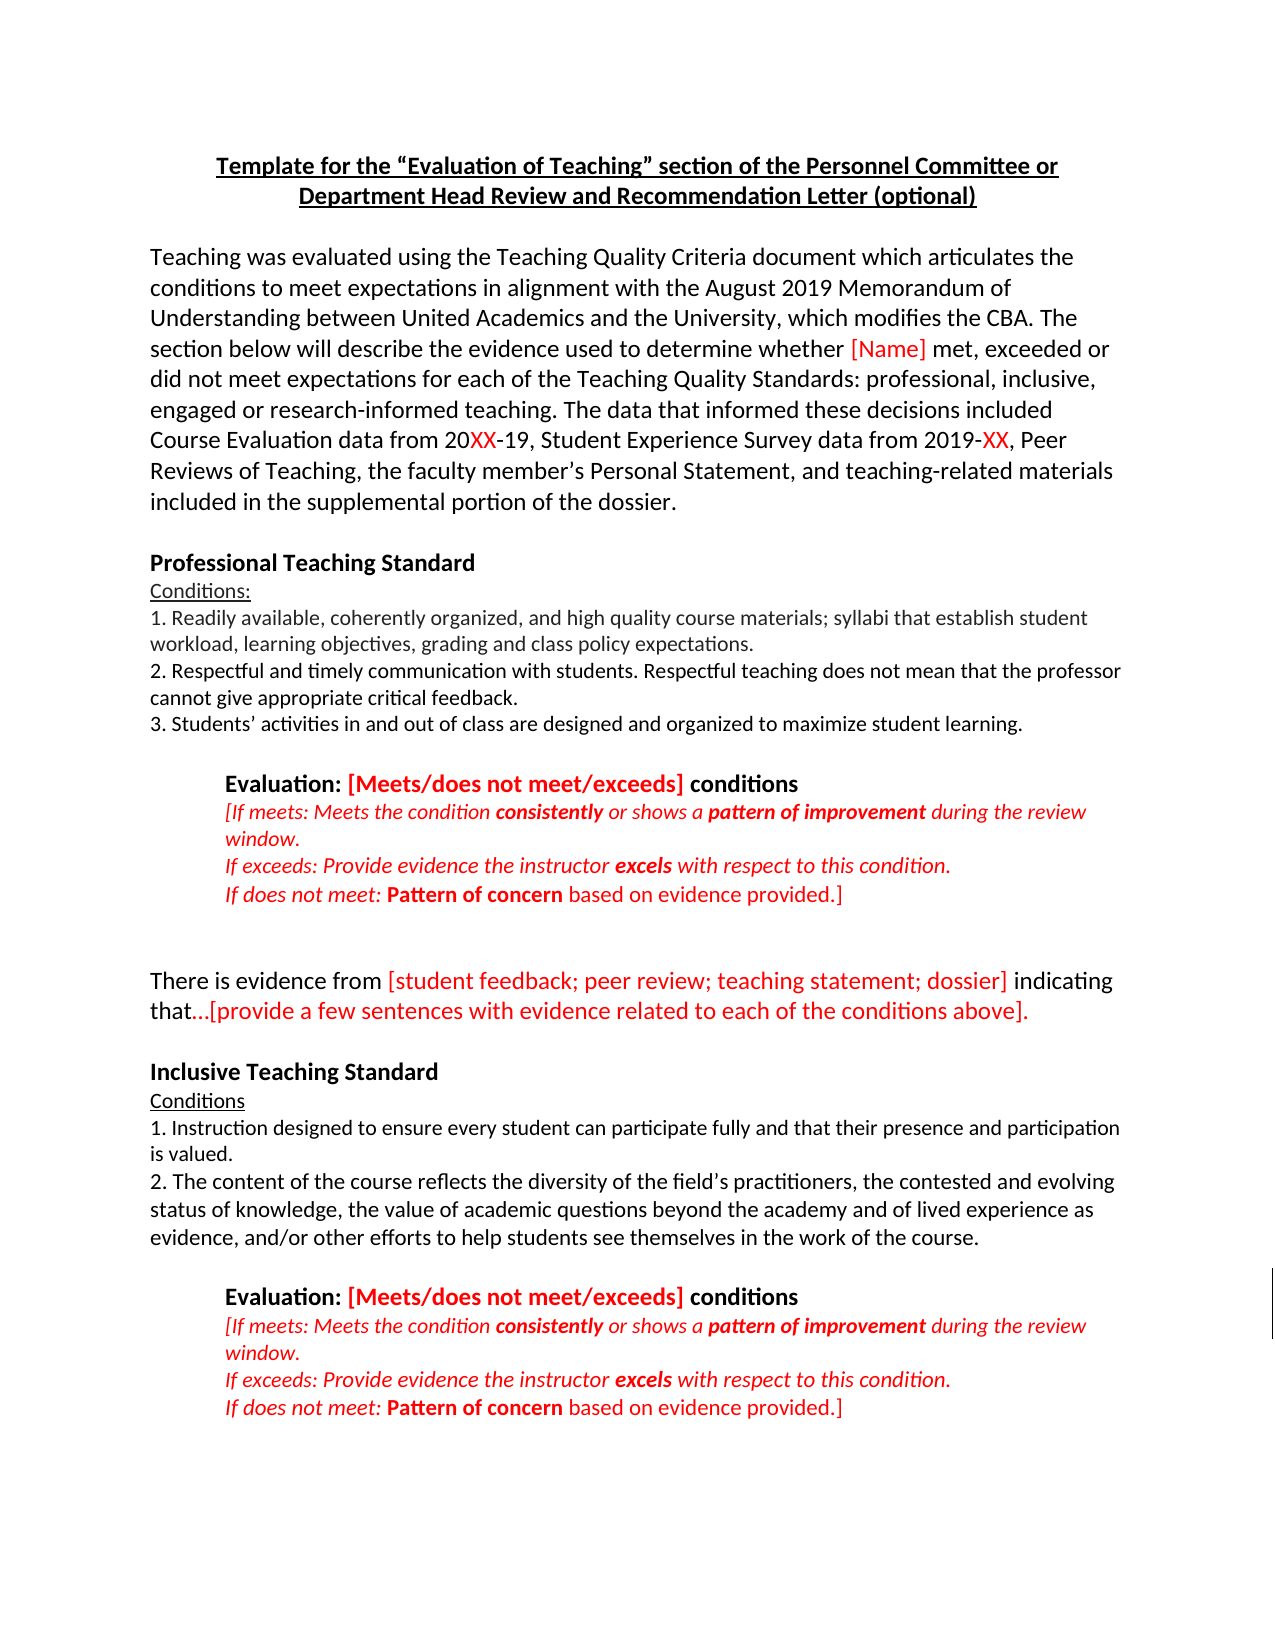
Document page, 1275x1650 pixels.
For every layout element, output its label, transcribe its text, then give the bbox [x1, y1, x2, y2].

text [If meets: Meets the condition consistently or shows a pattern of improvement during the review window. [225, 798, 1125, 852]
text Evaluation: [Meets/does not meet/exceeds] conditions [225, 1282, 1125, 1312]
text Evaluation: [Meets/does not meet/exceeds] conditions [225, 768, 1125, 798]
text If exceeds: Provide evidence the instructor excels with respect to this condition. [225, 852, 1125, 880]
text Conditions: [150, 577, 1125, 604]
text Professional Teaching Standard [150, 547, 1125, 577]
text 1. Instruction designed to ensure every student can participate fully and that their presence and participation is valued. [150, 1114, 1125, 1167]
text Template for the “Evaluation of Teaching” section of the Personnel Committee or Department Head Review and Recommendation Letter (optional) [150, 150, 1125, 211]
text If does not meet: Pattern of concern based on evidence provided.] [150, 1393, 1125, 1421]
text If exceeds: Provide evidence the instructor excels with respect to this condition. [225, 1365, 1125, 1393]
text [If meets: Meets the condition consistently or shows a pattern of improvement during the review window. [225, 1312, 1125, 1365]
text 2. The content of the course reflects the diversity of the field’s practitioners, the contested and evolving status of knowledge, the value of academic questions beyond the academy and of lived experience as evidence, and/or other efforts to help students see themselves in the work of the course. [150, 1167, 1125, 1251]
text 1. Readily available, coherently organized, and high quality course materials; syllabi that establish student workload, learning objectives, grading and class policy expectations. [150, 604, 1125, 657]
text Inclusive Teaching Standard [150, 1056, 1125, 1087]
text There is evidence from [student feedback; peer review; teaching statement; dossier] indicating that…[provide a few sentences with evidence related to each of the conditions above]. [150, 965, 1125, 1026]
text If does not meet: Pattern of concern based on evidence provided.] [150, 880, 1125, 908]
text 3. Students’ activities in and out of class are designed and organized to maximize student learning. [150, 711, 1125, 737]
text 2. Respectful and timely communication with students. Respectful teaching does not mean that the professor cannot give appropriate critical feedback. [150, 657, 1125, 711]
text Teaching was evaluated using the Teaching Quality Criteria document which articulates the conditions to meet expectations in alignment with the August 2019 Memorandum of Understanding between United Academics and the University, which modifies the CBA. The section below will describe the evidence used to determine whether [Name] met, exceeded or did not meet expectations for each of the Teaching Quality Standards: professional, inclusive, engaged or research-informed teaching. The data that informed these decisions included Course Evaluation data from 20XX-19, Student Experience Survey data from 2019-XX, Peer Reviews of Teaching, the faculty member’s Personal Statement, and teaching-related materials included in the supplemental portion of the dossier. [150, 242, 1125, 516]
text Conditions [150, 1087, 1125, 1114]
